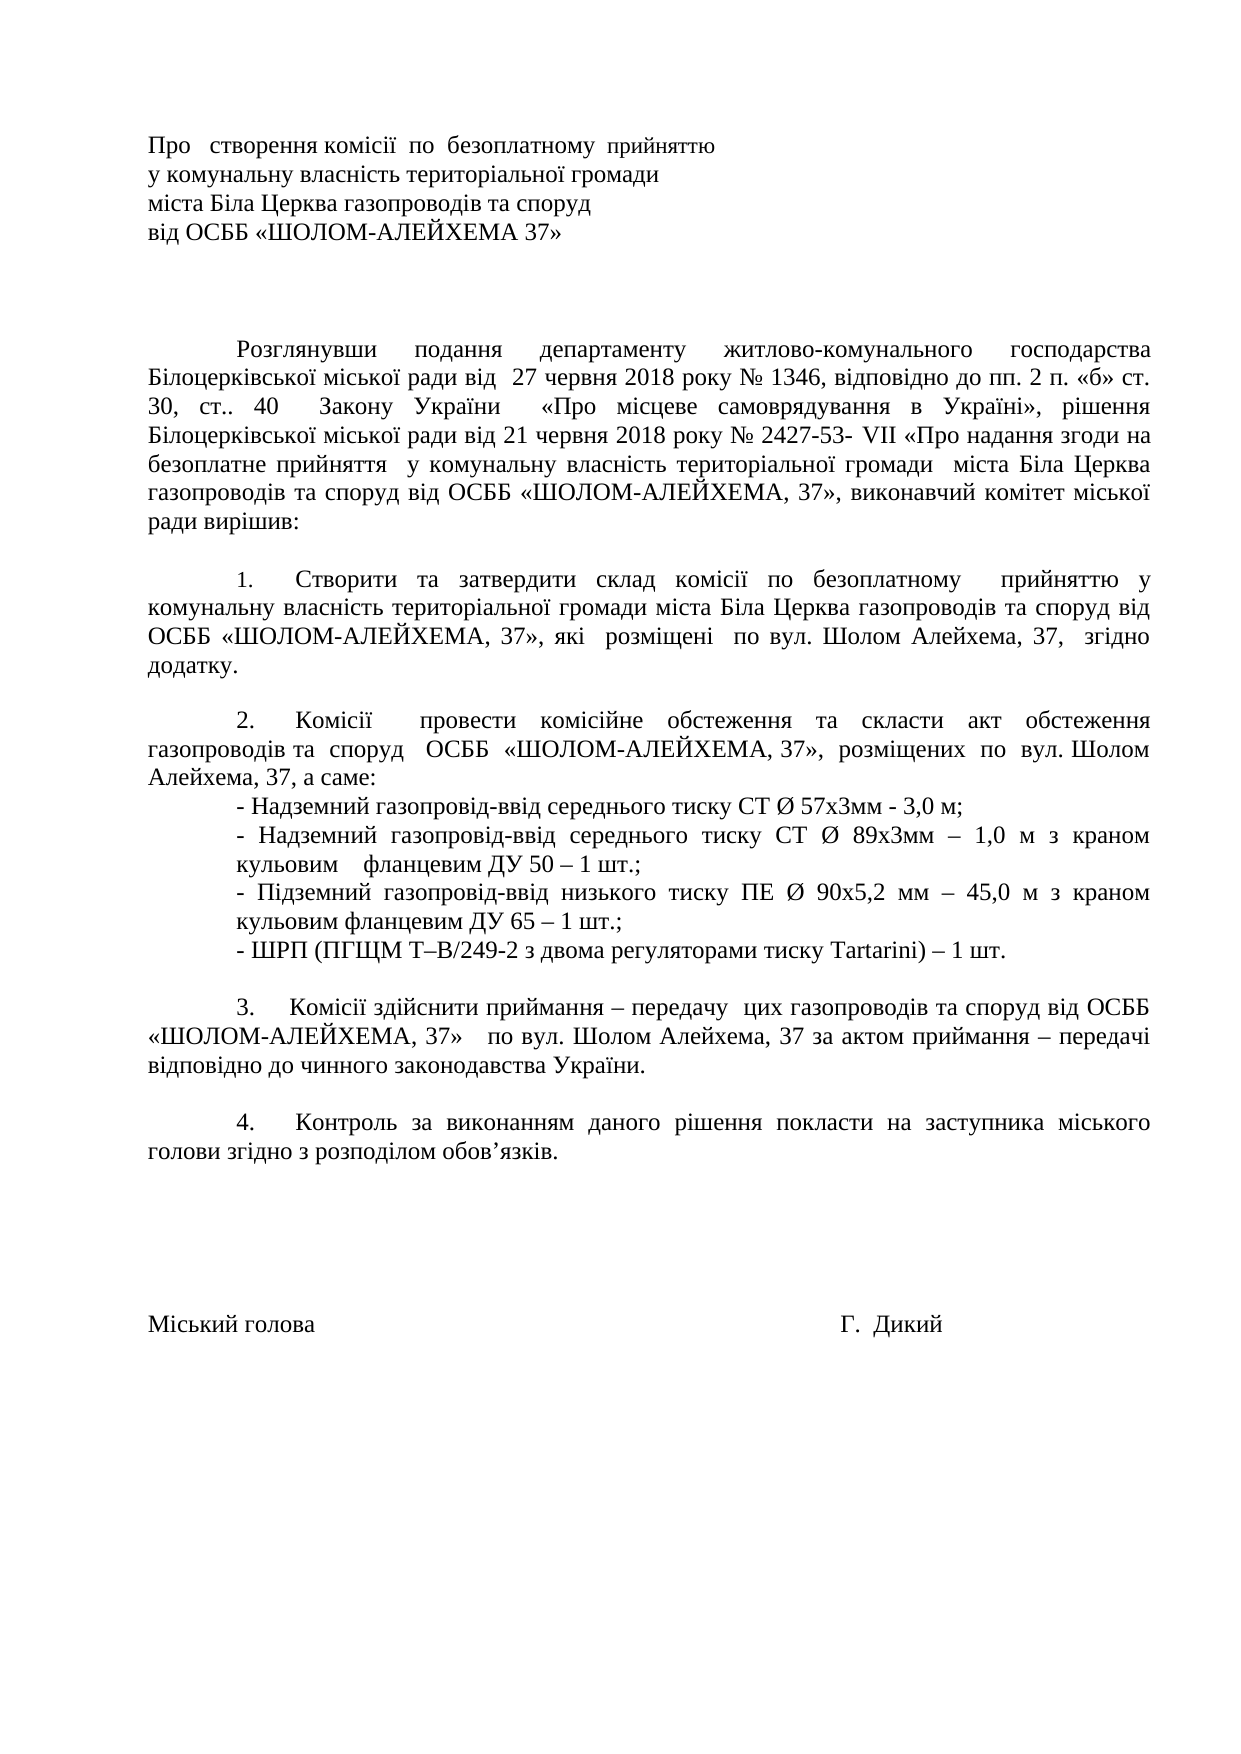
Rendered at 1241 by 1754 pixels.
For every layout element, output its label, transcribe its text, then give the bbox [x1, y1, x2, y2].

list Створити та затвердити склад комісії по безоплатному прийняттю у комунальну власність територіальної громади міста Біла Церква газопроводів та споруд від ОСББ «ШОЛОМ-АЛЕЙХЕМА, 37», які розміщені по вул. Шолом Алейхема, 37, згідно додатку. [148, 564, 1152, 679]
text міста Біла Церква газопроводів та споруд [148, 188, 1152, 217]
list - Надземний газопровід-ввід середнього тиску СТ Ø 57х3мм - 3,0 м; [236, 791, 1152, 820]
list - Підземний газопровід-ввід низького тиску ПЕ Ø 90х5,2 мм – 45,0 м з краном кульовим фланцевим ДУ 65 – 1 шт.; [236, 877, 1152, 935]
list - Надземний газопровід-ввід середнього тиску СТ Ø 89х3мм – 1,0 м з краном кульовим фланцевим ДУ 50 – 1 шт.; [236, 820, 1152, 877]
list Контроль за виконанням даного рішення покласти на заступника міського голови згідно з розподілом обов’язків. [148, 1107, 1152, 1165]
list Комісії провести комісійне обстеження та скласти акт обстеження газопроводів та споруд ОСББ «ШОЛОМ-АЛЕЙХЕМА, 37», розміщених по вул. Шолом Алейхема, 37, а саме: [148, 705, 1152, 791]
text у комунальну власність територіальної громади [148, 159, 1152, 188]
text - ШРП (ПГЩМ Т–В/249-2 з двома регуляторами тиску Tartarini) – 1 шт. [236, 935, 1152, 964]
text від ОСББ «ШОЛОМ-АЛЕЙХЕМА 37» [148, 217, 1152, 246]
text Міський голова Г. Дикий [148, 1309, 1152, 1337]
text Розглянувши подання департаменту житлово-комунального господарства Білоцерківської міської ради від 27 червня 2018 року № 1346, відповідно до пп. 2 п. «б» ст. 30, ст.. 40 Закону України «Про місцеве самоврядування в Україні», рішення Білоцерківської міської ради від 21 червня 2018 року № 2427-53- VII «Про надання згоди на безоплатне прийняття у комунальну власність територіальної громади міста Біла Церква газопроводів та споруд від ОСББ «ШОЛОМ-АЛЕЙХЕМА, 37», виконавчий комітет міської ради вирішив: [148, 334, 1152, 535]
text 3. Комісії здійснити приймання – передачу цих газопроводів та споруд від ОСББ «ШОЛОМ-АЛЕЙХЕМА, 37» по вул. Шолом Алейхема, 37 за актом приймання – передачі відповідно до чинного законодавства України. [148, 992, 1152, 1079]
text Про створення комісії по безоплатному прийняттю [148, 131, 1152, 159]
